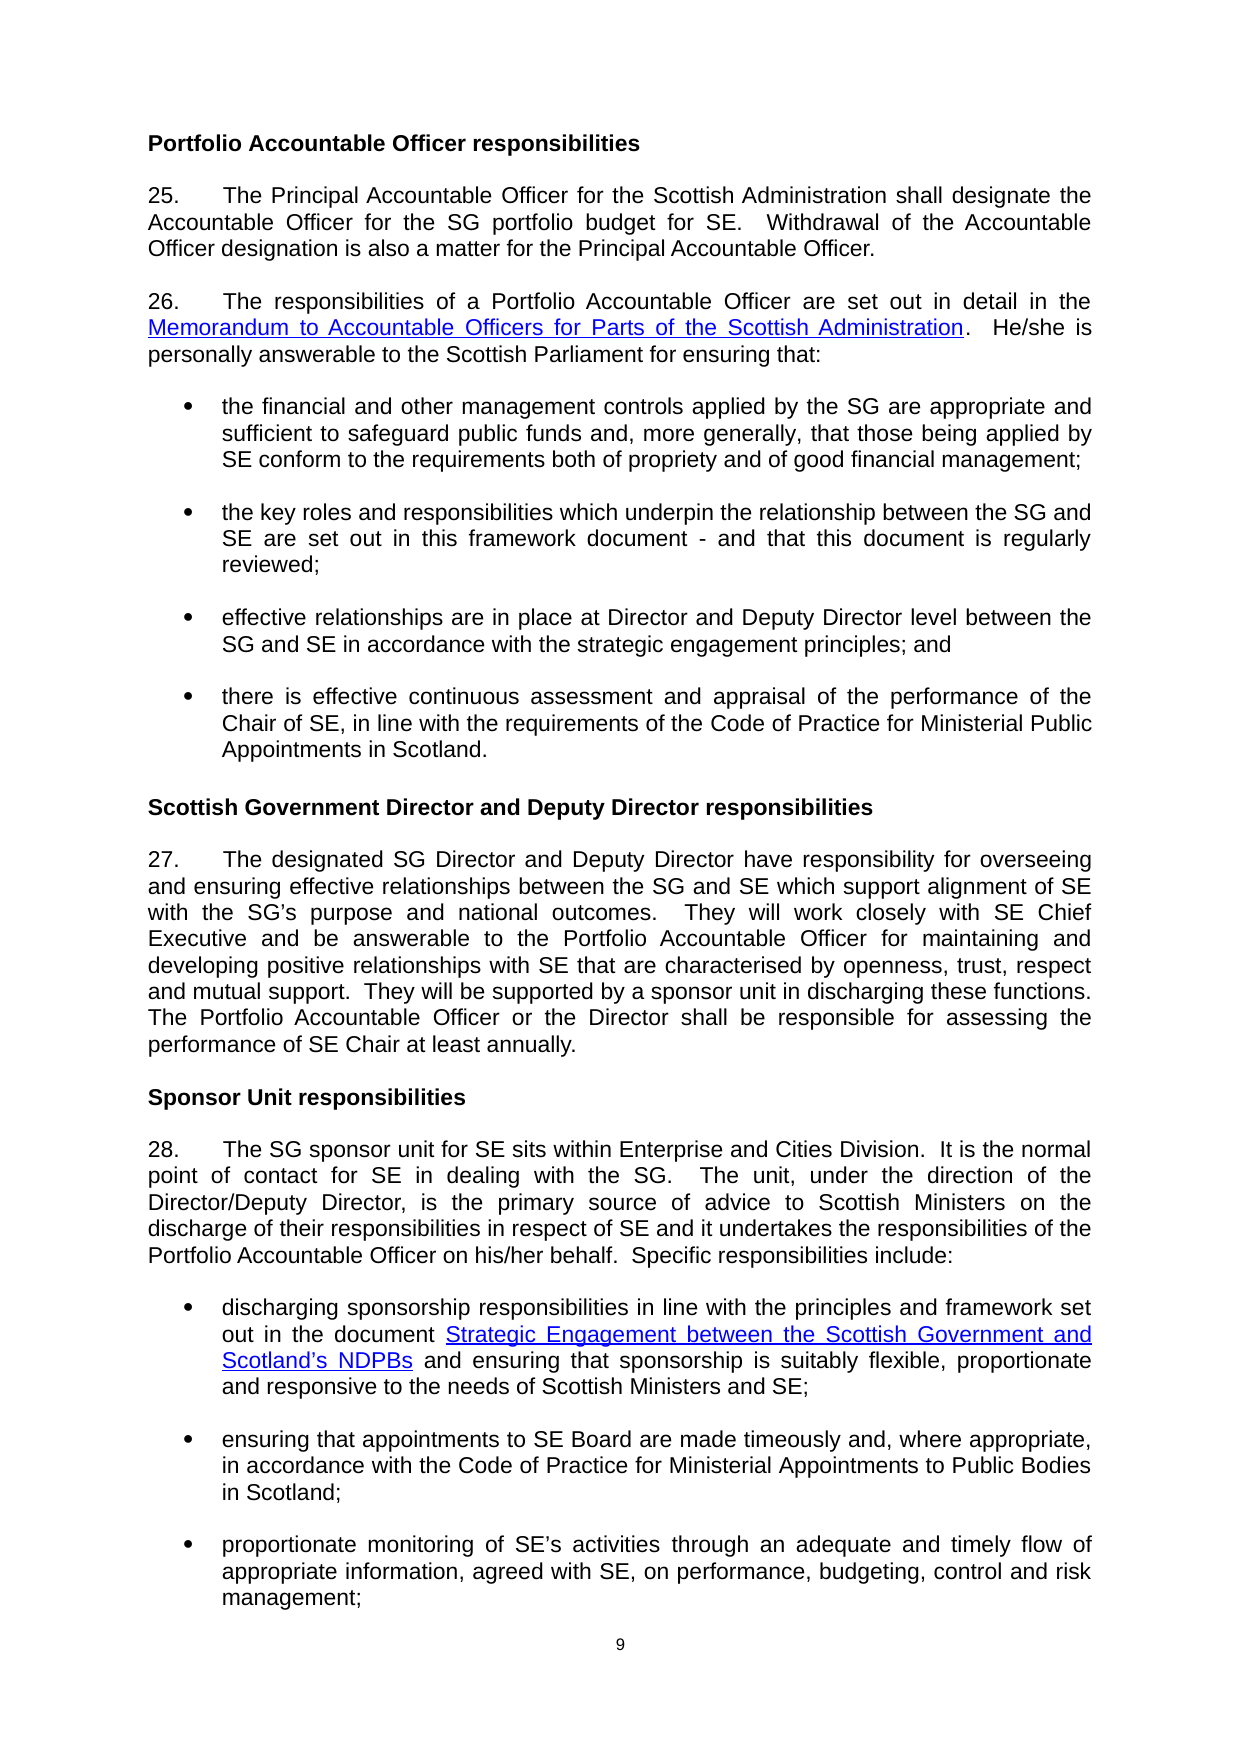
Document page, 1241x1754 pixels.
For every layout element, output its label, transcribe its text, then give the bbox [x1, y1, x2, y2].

subtitle effective relationships are in place at Director and Deputy Director level between the SG and SE in accordance with the strategic engagement principles; and [184, 604, 1092, 657]
subtitle 25. The Principal Accountable Officer for the Scottish Administration shall designate the Accountable Officer for the SG portfolio budget for SE. Withdrawal of the Accountable Officer designation is also a matter for the Principal Accountable Officer. [148, 182, 1092, 262]
text Portfolio Accountable Officer responsibilities [148, 130, 1092, 156]
subtitle 26. The responsibilities of a Portfolio Accountable Officer are set out in detail in the Memorandum to Accountable Officers for Parts of the Scottish Administration. He/she is personally answerable to the Scottish Parliament for ensuring that: [148, 288, 1092, 367]
text Sponsor Unit responsibilities [148, 1083, 1092, 1110]
subtitle 28. The SG sponsor unit for SE sits within Enterprise and Cities Division. It is the normal point of contact for SE in dealing with the SG. The unit, under the direction of the Director/Deputy Director, is the primary source of advice to Scottish Ministers on the discharge of their responsibilities in respect of SE and it undertakes the responsibilities of the Portfolio Accountable Officer on his/her behalf. Specific responsibilities include: [148, 1136, 1092, 1268]
subtitle the key roles and responsibilities which underpin the relationship between the SG and SE are set out in this framework document - and that this document is regularly reviewed; [184, 499, 1092, 578]
list proportionate monitoring of SE’s activities through an adequate and timely flow of appropriate information, agreed with SE, on performance, budgeting, control and risk management; [184, 1531, 1092, 1611]
list discharging sponsorship responsibilities in line with the principles and framework set out in the document Strategic Engagement between the Scottish Government and Scotland’s NDPBs and ensuring that sponsorship is suitably flexible, proportionate and responsive to the needs of Scottish Ministers and SE; [184, 1294, 1092, 1400]
subtitle there is effective continuous assessment and appraisal of the performance of the Chair of SE, in line with the requirements of the Code of Practice for Ministerial Public Appointments in Scotland. [184, 683, 1092, 762]
text Scottish Government Director and Deputy Director responsibilities [148, 793, 1092, 820]
subtitle the financial and other management controls applied by the SG are appropriate and sufficient to safeguard public funds and, more generally, that those being applied by SE conform to the requirements both of propriety and of good financial management; [184, 393, 1092, 472]
list ensuring that appointments to SE Board are made timeously and, where appropriate, in accordance with the Code of Practice for Ministerial Appointments to Public Bodies in Scotland; [184, 1426, 1092, 1505]
subtitle 27. The designated SG Director and Deputy Director have responsibility for overseeing and ensuring effective relationships between the SG and SE which support alignment of SE with the SG’s purpose and national outcomes. They will work closely with SE Chief Executive and be answerable to the Portfolio Accountable Officer for maintaining and developing positive relationships with SE that are characterised by openness, trust, respect and mutual support. They will be supported by a sponsor unit in discharging these functions. The Portfolio Accountable Officer or the Director shall be responsible for assessing the performance of SE Chair at least annually. [148, 846, 1092, 1057]
